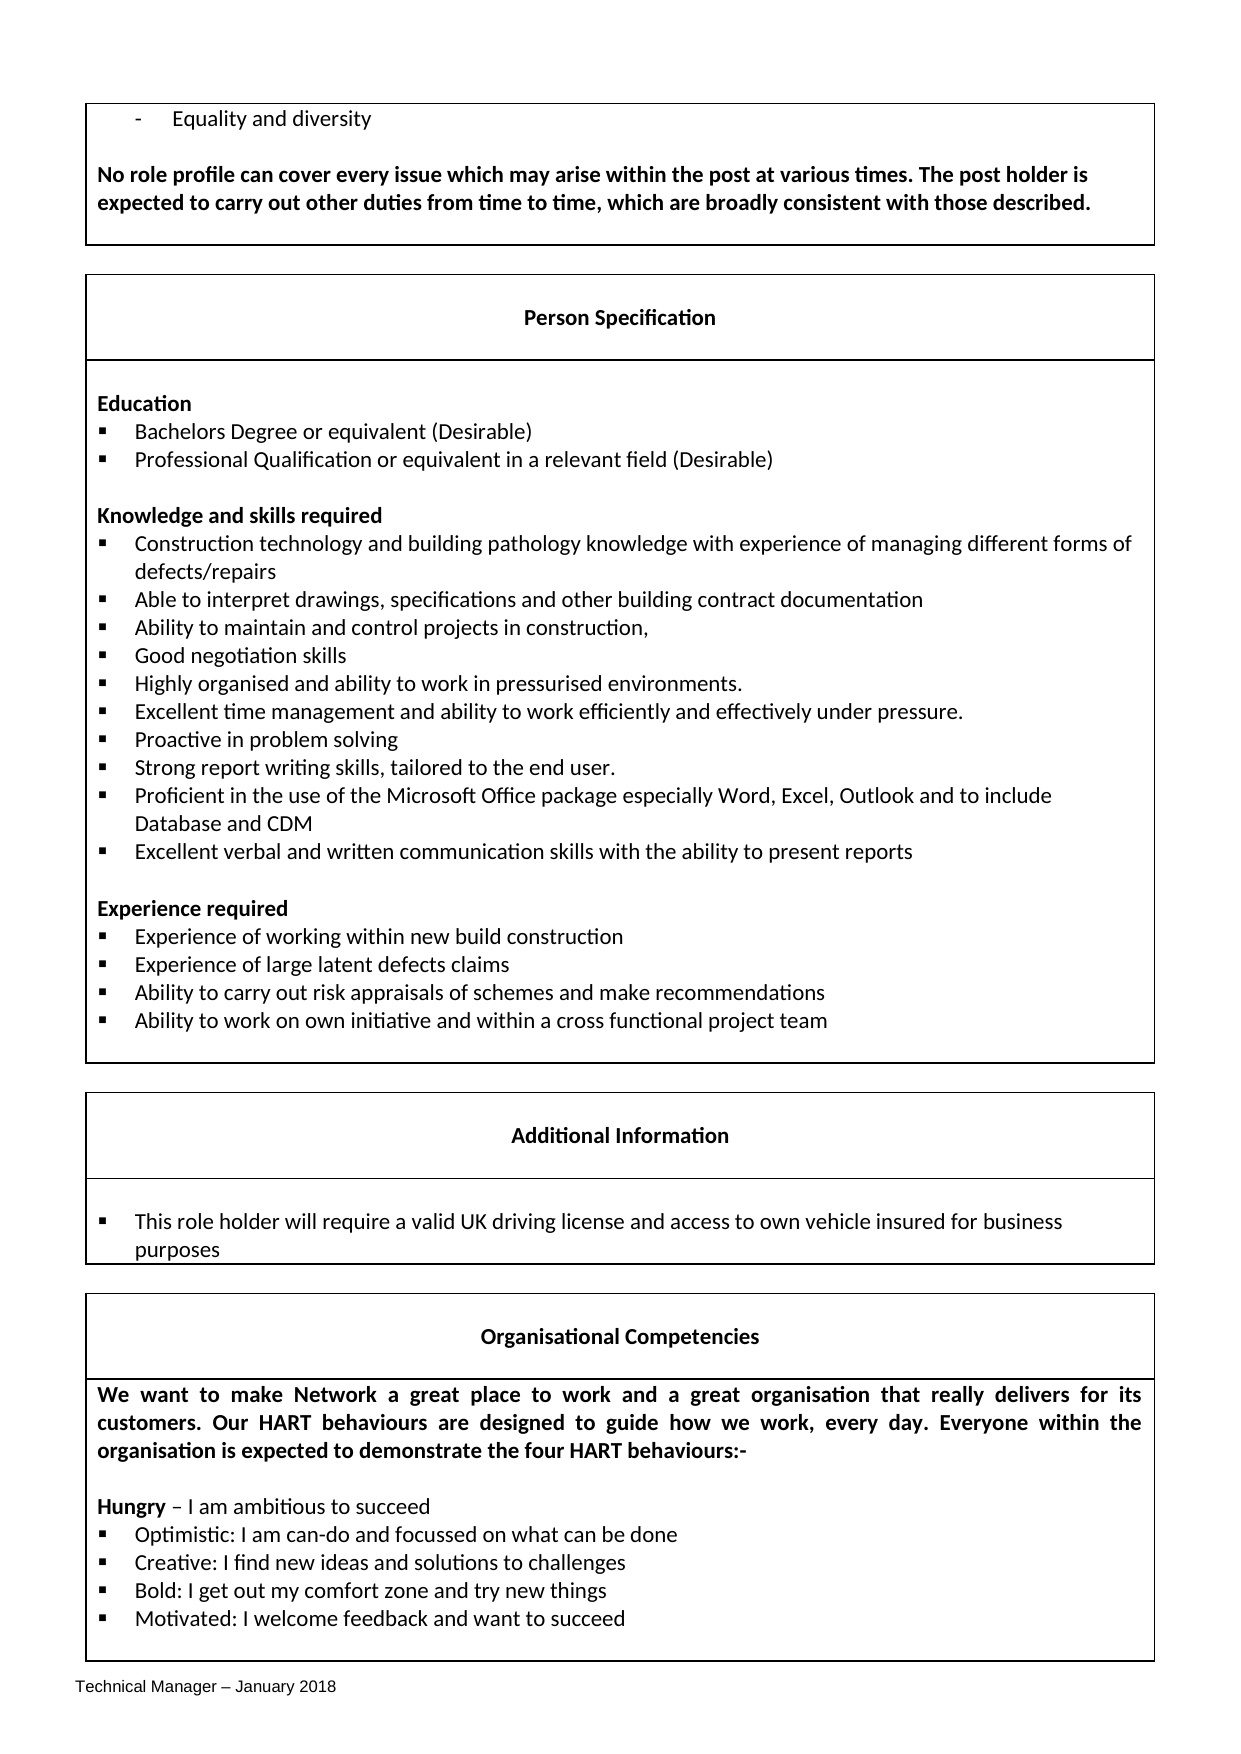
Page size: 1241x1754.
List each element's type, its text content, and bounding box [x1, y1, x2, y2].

table_cell This role holder will require a valid UK driving license and access to own vehicle insured for business purposes [87, 1179, 1154, 1263]
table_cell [87, 1380, 1154, 1660]
table_cell Education Bachelors Degree or equivalent (Desirable) Professional Qualification or equivalent in a relevant field (Desirable) Knowledge and skills required Construction technology and building pathology knowledge with experience of managing different forms of defects/repairs Able to interpret drawings, specifications and other building contract documentation Ability to maintain and control projects in construction, Good negotiation skills Highly organised and ability to work in pressurised environments. Excellent time management and ability to work efficiently and effectively under pressure. Proactive in problem solving Strong report writing skills, tailored to the end user. Proficient in the use of the Microsoft Office package especially Word, Excel, Outlook and to include Database and CDM Excellent verbal and written communication skills with the ability to present reports Experience required Experience of working within new build construction Experience of large latent defects claims Ability to carry out risk appraisals of schemes and make recommendations Ability to work on own initiative and within a cross functional project team [87, 361, 1154, 1062]
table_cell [87, 104, 1154, 244]
table_header Person Specification [87, 275, 1154, 359]
table_header Additional Information [87, 1093, 1154, 1177]
table_header Organisational Competencies [87, 1294, 1154, 1378]
